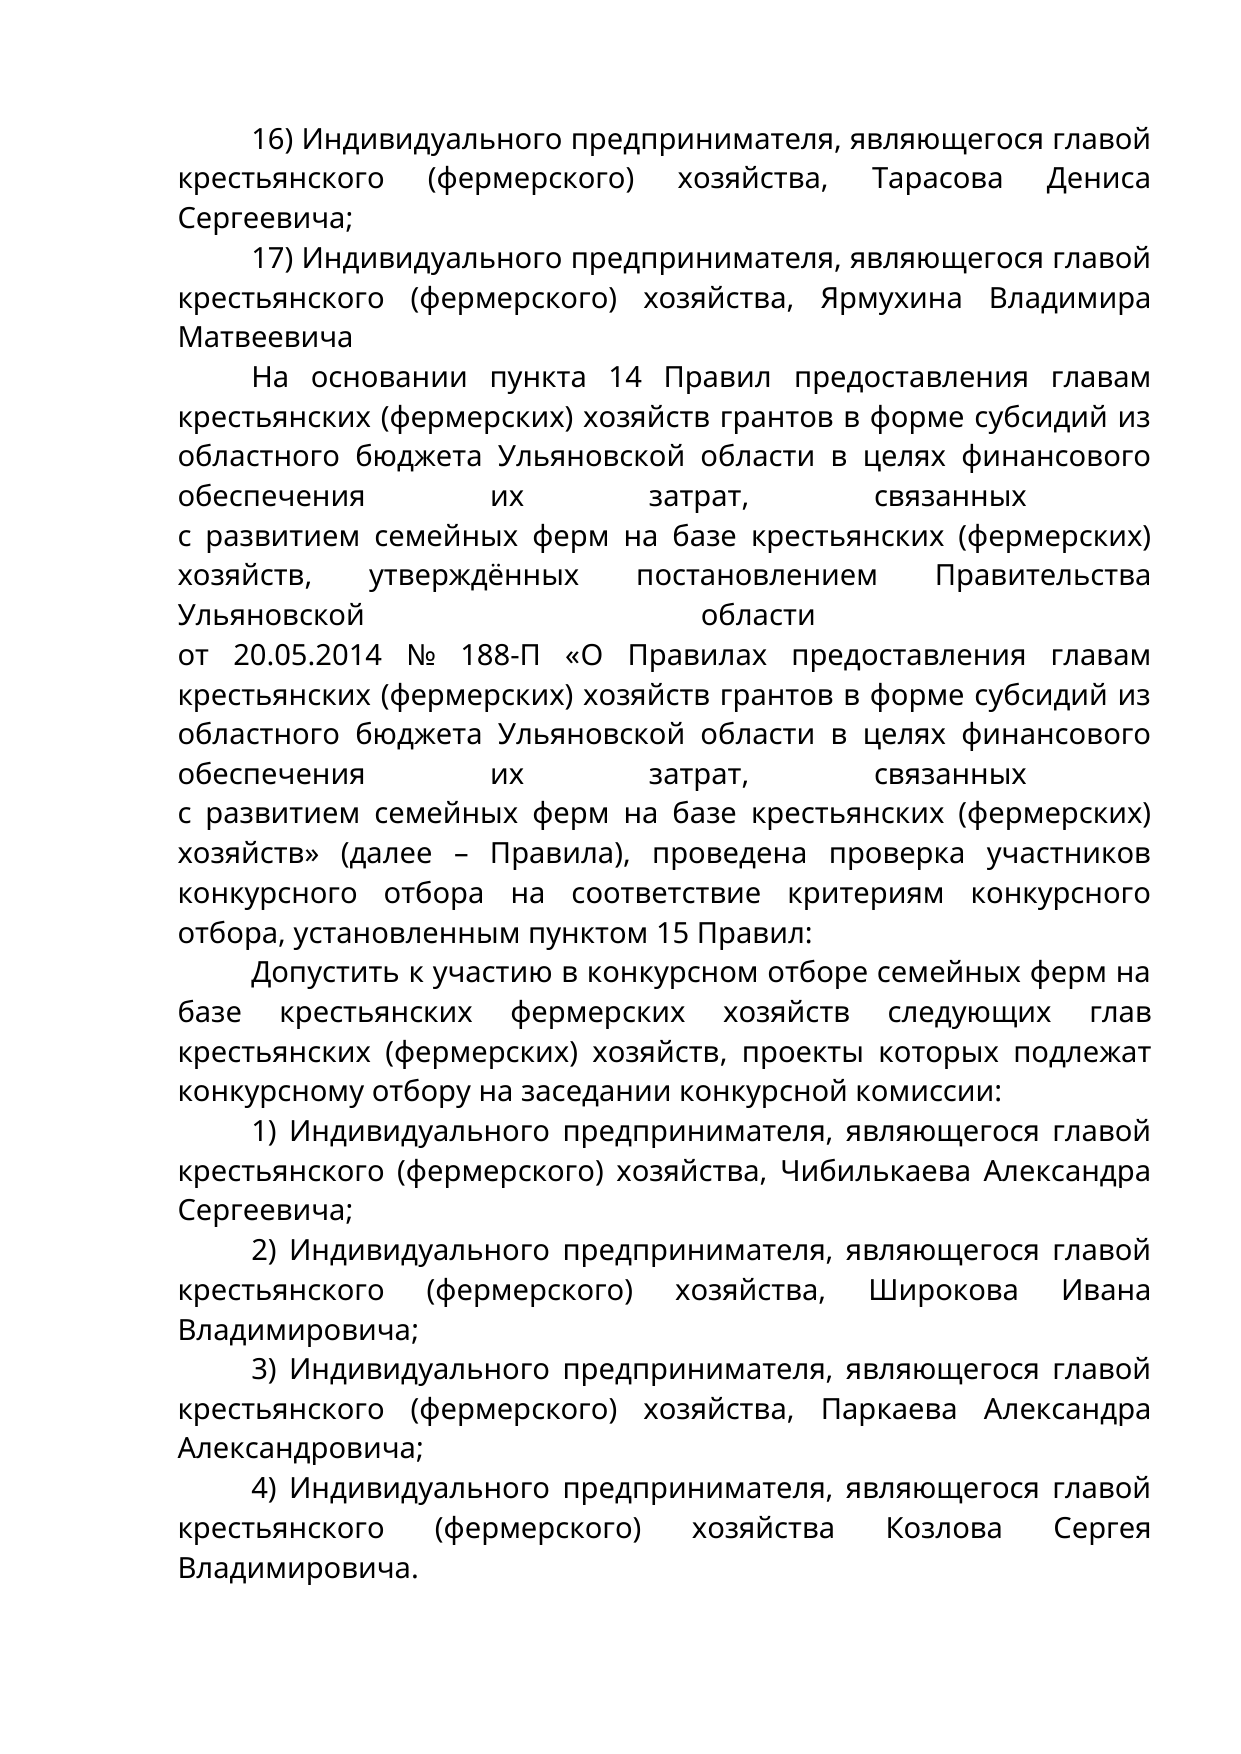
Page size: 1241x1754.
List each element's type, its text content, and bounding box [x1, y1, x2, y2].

text 1) Индивидуального предпринимателя, являющегося главой крестьянского (фермерского) хозяйства, Чибилькаева Александра Сергеевича; [177, 1110, 1152, 1229]
text 3) Индивидуального предпринимателя, являющегося главой крестьянского (фермерского) хозяйства, Паркаева Александра Александровича; [177, 1348, 1152, 1467]
text Допустить к участию в конкурсном отборе семейных ферм на базе крестьянских фермерских хозяйств следующих глав крестьянских (фермерских) хозяйств, проекты которых подлежат конкурсному отбору на заседании конкурсной комиссии: [177, 952, 1152, 1110]
text На основании пункта 14 Правил предоставления главам крестьянских (фермерских) хозяйств грантов в форме субсидий из областного бюджета Ульяновской области в целях финансового обеспечения их затрат, связанных с развитием семейных ферм на базе крестьянских (фермерских) хозяйств, утверждённых постановлением Правительства Ульяновской области от 20.05.2014 № 188-П «О Правилах предоставления главам крестьянских (фермерских) хозяйств грантов в форме субсидий из областного бюджета Ульяновской области в целях финансового обеспечения их затрат, связанных с развитием семейных ферм на базе крестьянских (фермерских) хозяйств» (далее – Правила), проведена проверка участников конкурсного отбора на соответствие критериям конкурсного отбора, установленным пунктом 15 Правил: [177, 356, 1152, 952]
text 2) Индивидуального предпринимателя, являющегося главой крестьянского (фермерского) хозяйства, Широкова Ивана Владимировича; [177, 1229, 1152, 1348]
text 17) Индивидуального предпринимателя, являющегося главой крестьянского (фермерского) хозяйства, Ярмухина Владимира Матвеевича [177, 237, 1152, 356]
text 16) Индивидуального предпринимателя, являющегося главой крестьянского (фермерского) хозяйства, Тарасова Дениса Сергеевича; [177, 118, 1152, 237]
text 4) Индивидуального предпринимателя, являющегося главой крестьянского (фермерского) хозяйства Козлова Сергея Владимировича. [177, 1467, 1152, 1587]
